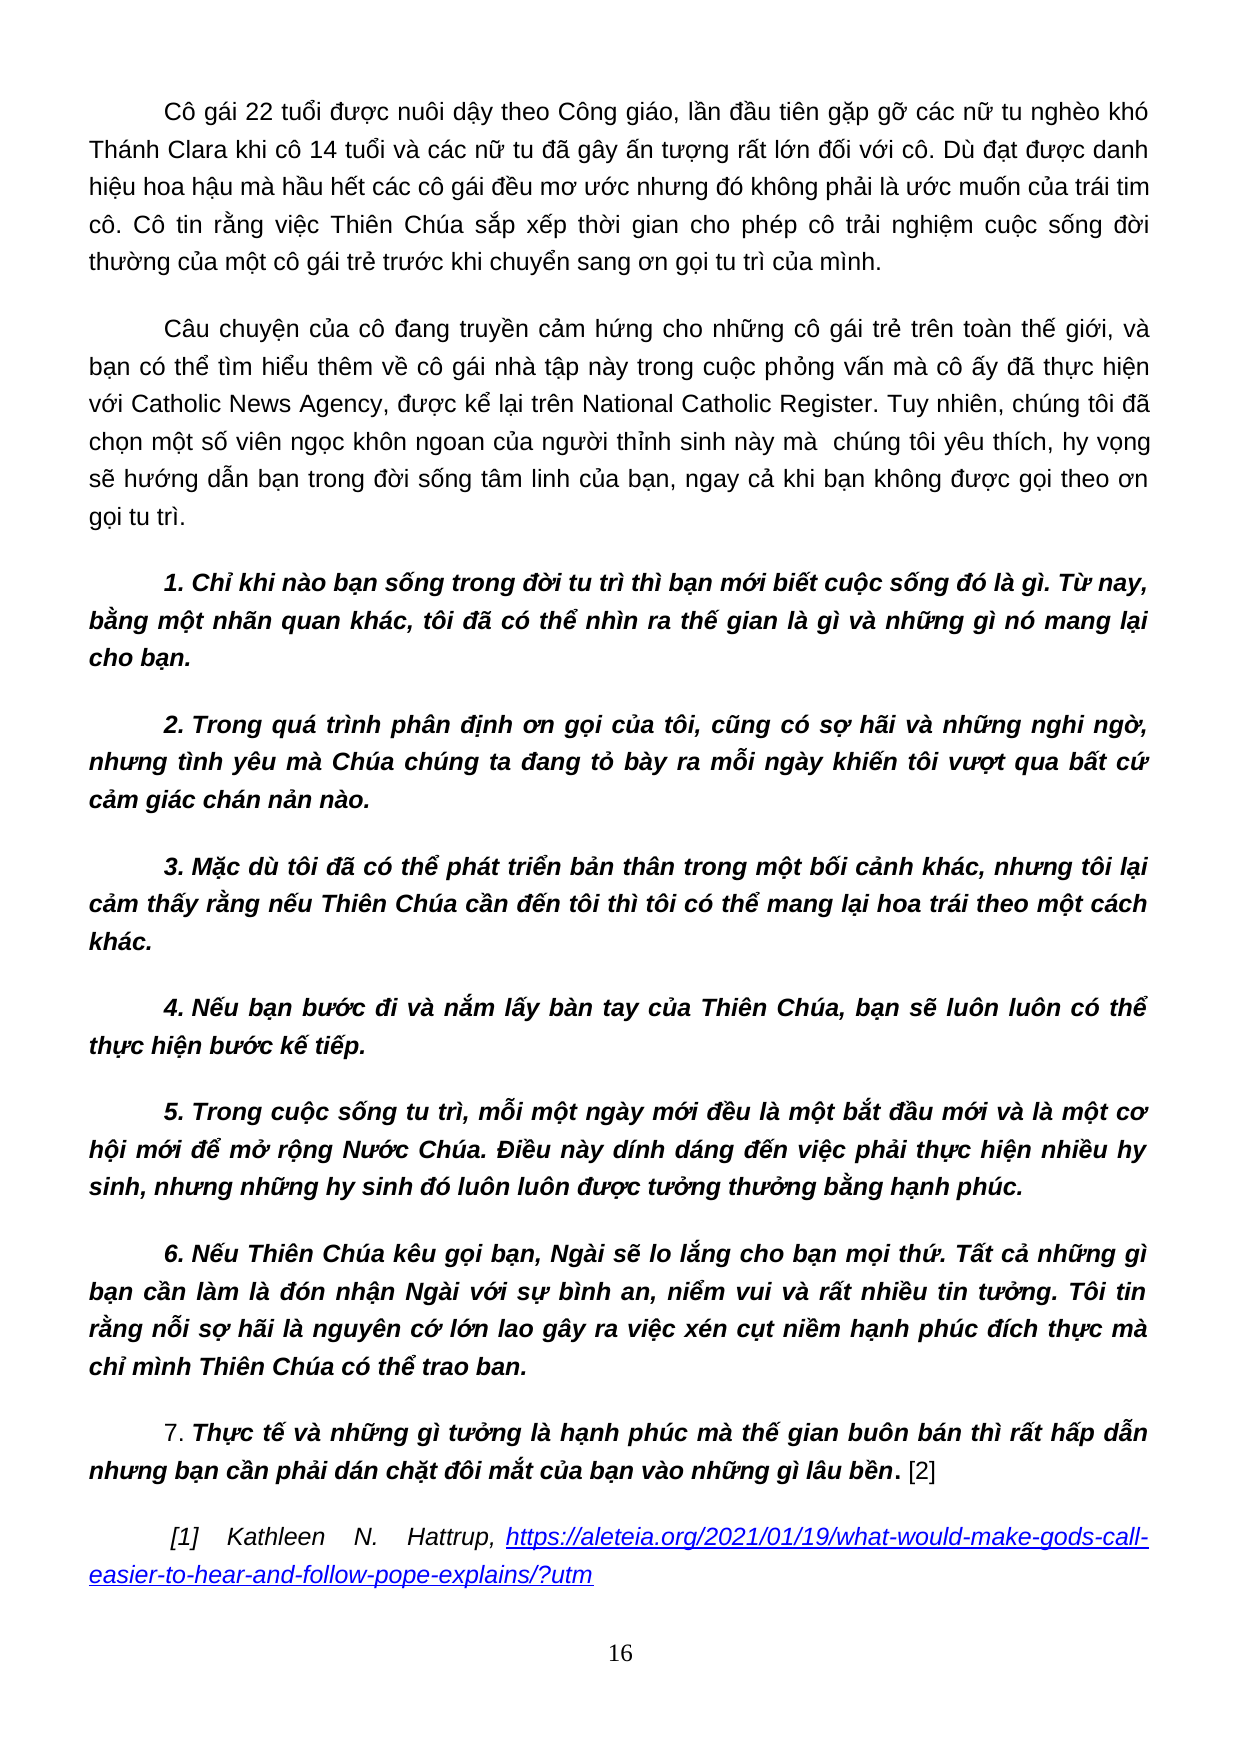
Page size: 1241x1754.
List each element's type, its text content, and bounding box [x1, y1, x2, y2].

text 5. Trong cuộc sống tu trì, mỗi một ngày mới đều là một bắt đầu mới và là một cơ hội mới để mở rộng Nước Chúa. Điều này dính dáng đến việc phải thực hiện nhiều hy sinh, nhưng những hy sinh đó luôn luôn được tưởng thưởng bằng hạnh phúc. [89, 1089, 1152, 1201]
text 3. Mặc dù tôi đã có thể phát triển bản thân trong một bối cảnh khác, nhưng tôi lại cảm thấy rằng nếu Thiên Chúa cần đến tôi thì tôi có thể mang lại hoa trái theo một cách khác. [89, 843, 1152, 955]
text 6. Nếu Thiên Chúa kêu gọi bạn, Ngài sẽ lo lắng cho bạn mọi thứ. Tất cả những gì bạn cần làm là đón nhận Ngài với sự bình an, niểm vui và rất nhiều tin tưởng. Tôi tin rằng nỗi sợ hãi là nguyên cớ lớn lao gây ra việc xén cụt niềm hạnh phúc đích thực mà chỉ mình Thiên Chúa có thể trao ban. [89, 1230, 1152, 1380]
text 2. Trong quá trình phân định ơn gọi của tôi, cũng có sợ hãi và những nghi ngờ, nhưng tình yêu mà Chúa chúng ta đang tỏ bày ra mỗi ngày khiến tôi vượt qua bất cứ cảm giác chán nản nào. [89, 701, 1152, 814]
text 4. Nếu bạn bước đi và nắm lấy bàn tay của Thiên Chúa, bạn sẽ luôn luôn có thể thực hiện bước kế tiếp. [89, 984, 1152, 1059]
text [1] Kathleen N. Hattrup, https://aleteia.org/2021/01/19/what-would-make-gods-call-easier-to-hear-and-follow-pope-explains/?utm [89, 1514, 1152, 1589]
text Cô gái 22 tuổi được nuôi dậy theo Công giáo, lần đầu tiên gặp gỡ các nữ tu nghèo khó Thánh Clara khi cô 14 tuổi và các nữ tu đã gây ấn tượng rất lớn đối với cô. Dù đạt được danh hiệu hoa hậu mà hầu hết các cô gái đều mơ ước nhưng đó không phải là ước muốn của trái tim cô. Cô tin rằng việc Thiên Chúa sắp xếp thời gian cho phép cô trải nghiệm cuộc sống đời thường của một cô gái trẻ trước khi chuyển sang ơn gọi tu trì của mình. [89, 89, 1152, 276]
text Câu chuyện của cô đang truyền cảm hứng cho những cô gái trẻ trên toàn thế giới, và bạn có thể tìm hiểu thêm về cô gái nhà tập này trong cuộc phỏng vấn mà cô ấy đã thực hiện với Catholic News Agency, được kể lại trên National Catholic Register. Tuy nhiên, chúng tôi đã chọn một số viên ngọc khôn ngoan của người thỉnh sinh này mà chúng tôi yêu thích, hy vọng sẽ hướng dẫn bạn trong đời sống tâm linh của bạn, ngay cả khi bạn không được gọi theo ơn gọi tu trì. [89, 305, 1152, 530]
text 7. Thực tế và những gì tưởng là hạnh phúc mà thế gian buôn bán thì rất hấp dẫn nhưng bạn cần phải dán chặt đôi mắt của bạn vào những gì lâu bền. [2] [89, 1409, 1152, 1484]
text 1. Chỉ khi nào bạn sống trong đời tu trì thì bạn mới biết cuộc sống đó là gì. Từ nay, bằng một nhãn quan khác, tôi đã có thể nhìn ra thế gian là gì và những gì nó mang lại cho bạn. [89, 559, 1152, 672]
